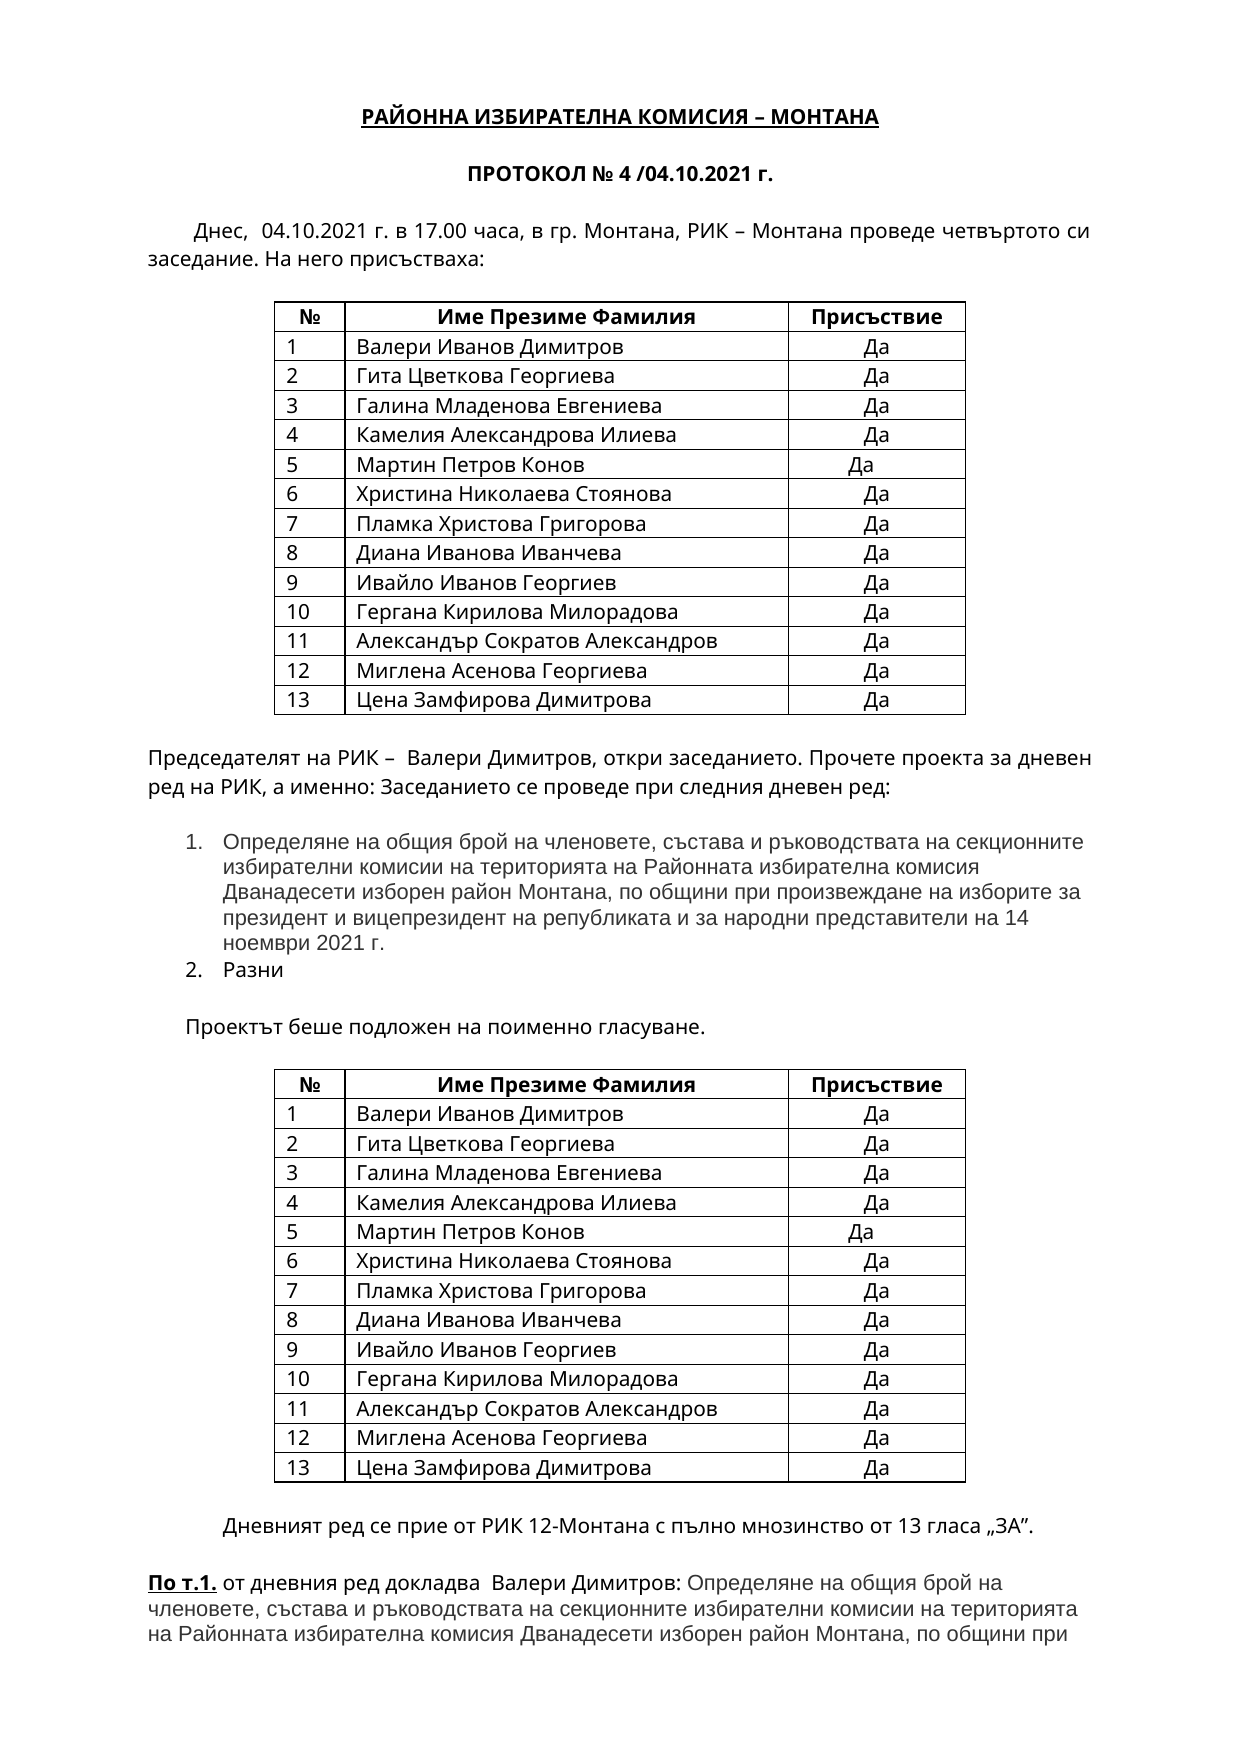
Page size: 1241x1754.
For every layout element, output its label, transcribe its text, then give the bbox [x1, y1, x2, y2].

table_cell 12 [275, 656, 344, 684]
table_cell Гита Цветкова Георгиева [346, 1129, 788, 1157]
table_cell Гергана Кирилова Милорадова [346, 597, 788, 626]
list Дневният ред се прие от РИК 12-Монтана с пълно мнозинство от 13 гласа „ЗА”. [148, 1511, 1093, 1539]
table_header Присъствие [789, 1070, 965, 1098]
table_cell Мартин Петров Конов [346, 450, 788, 478]
table_cell Цена Замфирова Димитрова [346, 686, 788, 714]
table_cell 3 [275, 1158, 344, 1187]
table_header № [275, 303, 344, 331]
table_cell Ивайло Иванов Георгиев [346, 1335, 788, 1363]
table_cell Да [789, 1188, 965, 1216]
table_cell Да [789, 1394, 965, 1422]
table_cell 1 [275, 332, 344, 360]
text РАЙОННА ИЗБИРАТЕЛНА КОМИСИЯ – МОНТАНА [148, 102, 1093, 131]
table_cell Валери Иванов Димитров [346, 1099, 788, 1128]
table_cell Да [789, 391, 965, 419]
table_cell 5 [275, 1217, 344, 1246]
table_cell Да [789, 1129, 965, 1157]
table_cell Да [789, 538, 965, 567]
text Председателят на РИК – Валери Димитров, откри заседанието. Прочете проекта за дневен ред на РИК, а именно: Заседанието се проведе при следния дневен ред: [148, 743, 1093, 800]
table_cell Гита Цветкова Георгиева [346, 361, 788, 390]
table_cell 4 [275, 1188, 344, 1216]
table_cell Да [789, 1217, 965, 1246]
table_header Име Презиме Фамилия [346, 303, 788, 331]
list Проектът беше подложен на поименно гласуване. [185, 1012, 1093, 1040]
table_cell Да [789, 686, 965, 714]
table_cell Да [789, 1276, 965, 1304]
table_cell Миглена Асенова Георгиева [346, 1424, 788, 1452]
table_cell Да [789, 479, 965, 508]
table_cell 7 [275, 1276, 344, 1304]
table_cell Да [789, 597, 965, 626]
table_cell 11 [275, 627, 344, 655]
table_cell Да [789, 568, 965, 596]
table_cell 8 [275, 1306, 344, 1334]
table_cell 2 [275, 361, 344, 390]
table_cell Да [789, 420, 965, 449]
table_header № [275, 1070, 344, 1098]
table_cell 4 [275, 420, 344, 449]
table_cell Да [789, 656, 965, 684]
table_cell Да [789, 627, 965, 655]
table_cell 11 [275, 1394, 344, 1422]
table_cell 9 [275, 1335, 344, 1363]
table_cell Галина Младенова Евгениева [346, 1158, 788, 1187]
list Определяне на общия брой на членовете, състава и ръководствата на секционните избирателни комисии на територията на Районната избирателна комисия Дванадесети изборен район Монтана, по общини при произвеждане на изборите за президент и вицепрезидент на републиката и за народни представители на 14 ноември 2021 г. [185, 829, 1093, 955]
table_cell Пламка Христова Григорова [346, 1276, 788, 1304]
table_cell Камелия Александрова Илиева [346, 420, 788, 449]
table_cell Пламка Христова Григорова [346, 509, 788, 537]
table_cell Валери Иванов Димитров [346, 332, 788, 360]
table_cell 13 [275, 686, 344, 714]
table_cell Да [789, 1158, 965, 1187]
table_cell Диана Иванова Иванчева [346, 538, 788, 567]
table_cell Да [789, 1335, 965, 1363]
table_cell Камелия Александрова Илиева [346, 1188, 788, 1216]
table_cell 12 [275, 1424, 344, 1452]
table_cell Да [789, 332, 965, 360]
table_header Име Презиме Фамилия [346, 1070, 788, 1098]
table_cell 9 [275, 568, 344, 596]
table_cell Александър Сократов Александров [346, 627, 788, 655]
table_cell Мартин Петров Конов [346, 1217, 788, 1246]
table_cell Да [789, 1365, 965, 1393]
table_cell Да [789, 450, 965, 478]
table_cell Христина Николаева Стоянова [346, 1247, 788, 1275]
table_cell Ивайло Иванов Георгиев [346, 568, 788, 596]
table_cell Христина Николаева Стоянова [346, 479, 788, 508]
table_cell Да [789, 361, 965, 390]
table_cell 3 [275, 391, 344, 419]
table_cell Диана Иванова Иванчева [346, 1306, 788, 1334]
table_cell 2 [275, 1129, 344, 1157]
table_cell 6 [275, 1247, 344, 1275]
table_cell 10 [275, 1365, 344, 1393]
table_cell 1 [275, 1099, 344, 1128]
table_header Присъствие [789, 303, 965, 331]
text ПРОТОКОЛ № 4 /04.10.2021 г. [148, 159, 1093, 188]
table_cell Александър Сократов Александров [346, 1394, 788, 1422]
table_cell Да [789, 1247, 965, 1275]
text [148, 1568, 1093, 1647]
table_cell 6 [275, 479, 344, 508]
table_cell Да [789, 509, 965, 537]
table_cell Да [789, 1424, 965, 1452]
table_cell 10 [275, 597, 344, 626]
table_cell 8 [275, 538, 344, 567]
list Разни [185, 955, 1093, 983]
table_cell Да [789, 1453, 965, 1481]
text Днес, 04.10.2021 г. в 17.00 часа, в гр. Монтана, РИК – Монтана проведе четвъртото си заседание. На него присъстваха: [148, 216, 1093, 273]
table_cell Галина Младенова Евгениева [346, 391, 788, 419]
table_cell 5 [275, 450, 344, 478]
table_cell Да [789, 1306, 965, 1334]
table_cell Да [789, 1099, 965, 1128]
table_cell Миглена Асенова Георгиева [346, 656, 788, 684]
table_cell 13 [275, 1453, 344, 1481]
table_cell Цена Замфирова Димитрова [346, 1453, 788, 1481]
table_cell Гергана Кирилова Милорадова [346, 1365, 788, 1393]
table_cell 7 [275, 509, 344, 537]
